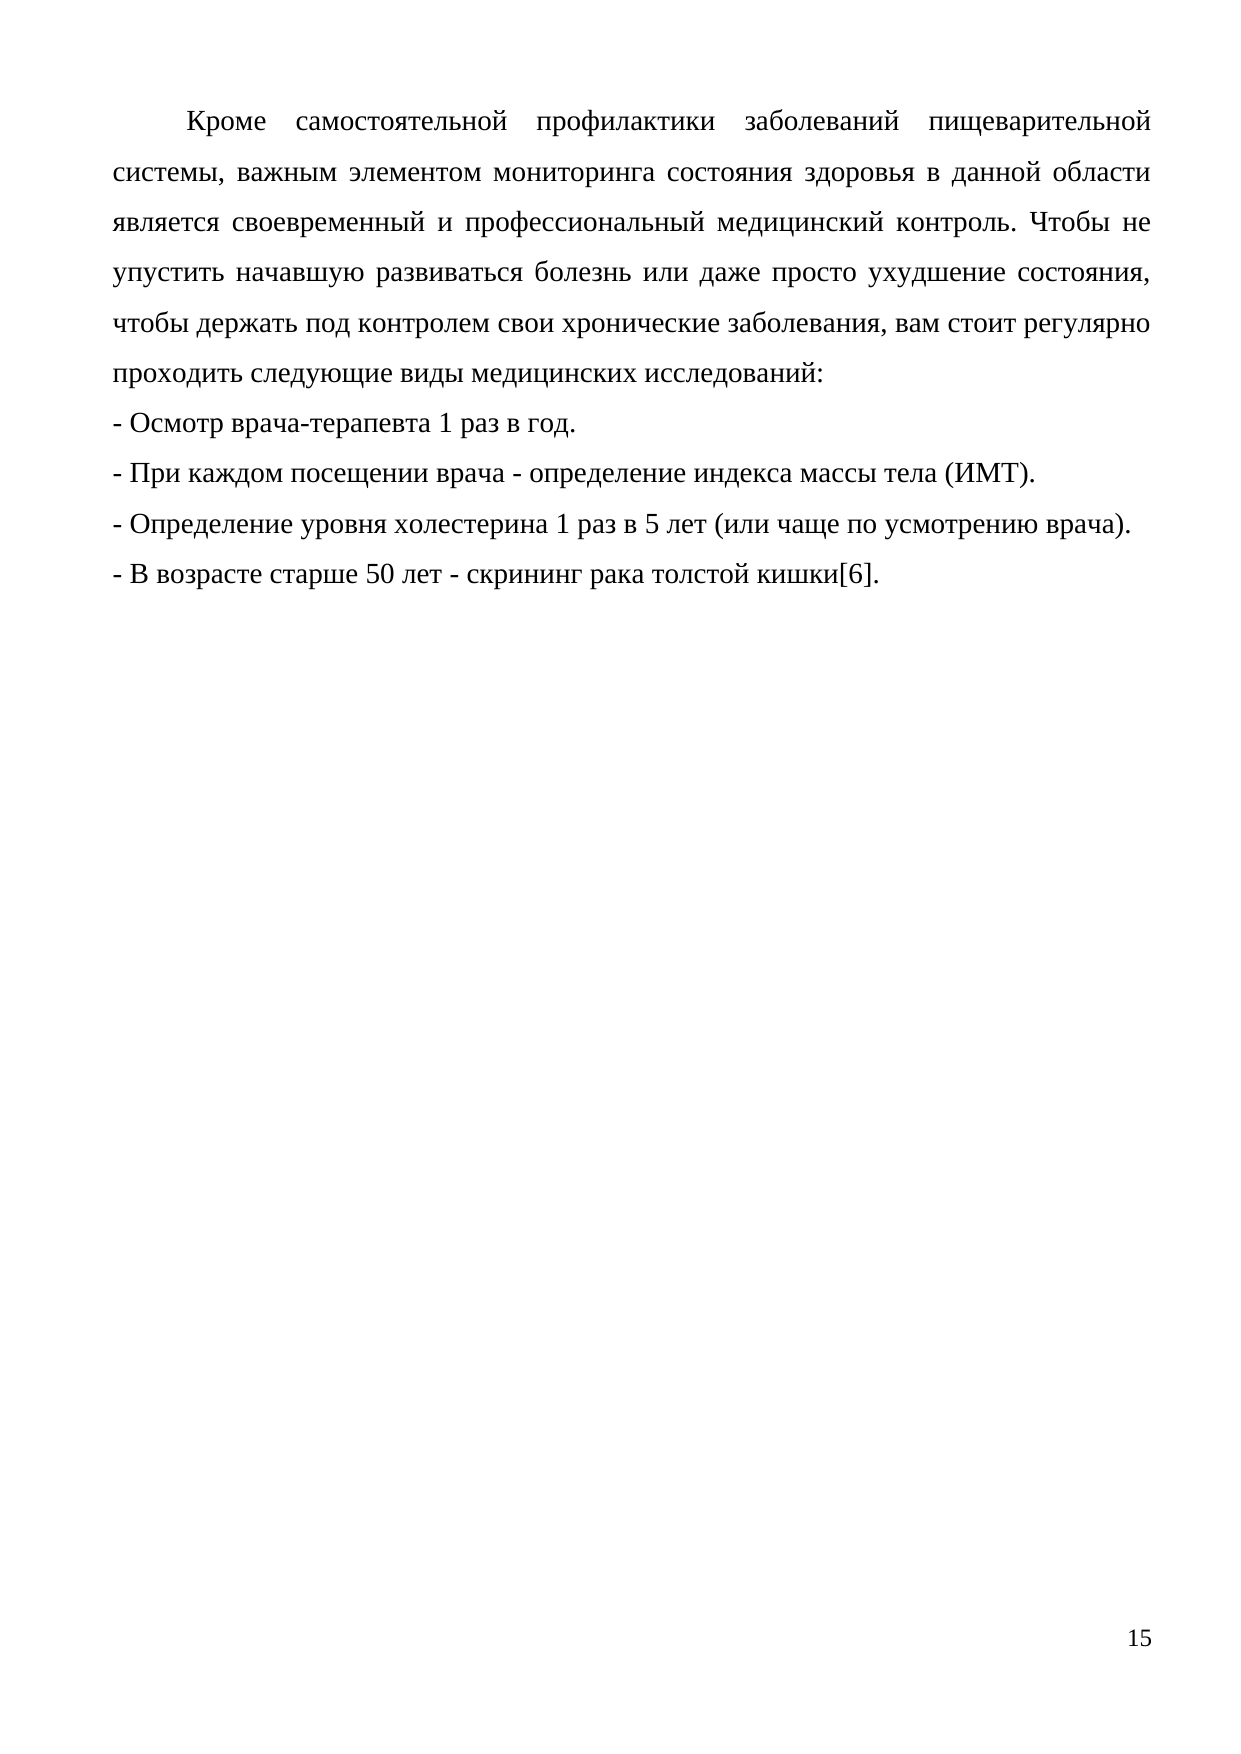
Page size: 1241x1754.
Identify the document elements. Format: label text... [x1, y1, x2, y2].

text - Осмотр врача-терапевта 1 раз в год. [112, 405, 1152, 439]
text - Определение уровня холестерина 1 раз в 5 лет (или чаще по усмотрению врача). [112, 506, 1152, 539]
text Кроме самостоятельной профилактики заболеваний пищеварительной системы, важным элементом мониторинга состояния здоровья в данной области является своевременный и профессиональный медицинский контроль. Чтобы не упустить начавшую развиваться болезнь или даже просто ухудшение состояния, чтобы держать под контролем свои хронические заболевания, вам стоит регулярно проходить следующие виды медицинских исследований: [112, 103, 1152, 388]
text - В возрасте старше 50 лет - скрининг рака толстой кишки[6]. [112, 556, 1152, 590]
text - При каждом посещении врача - определение индекса массы тела (ИМТ). [112, 456, 1152, 489]
